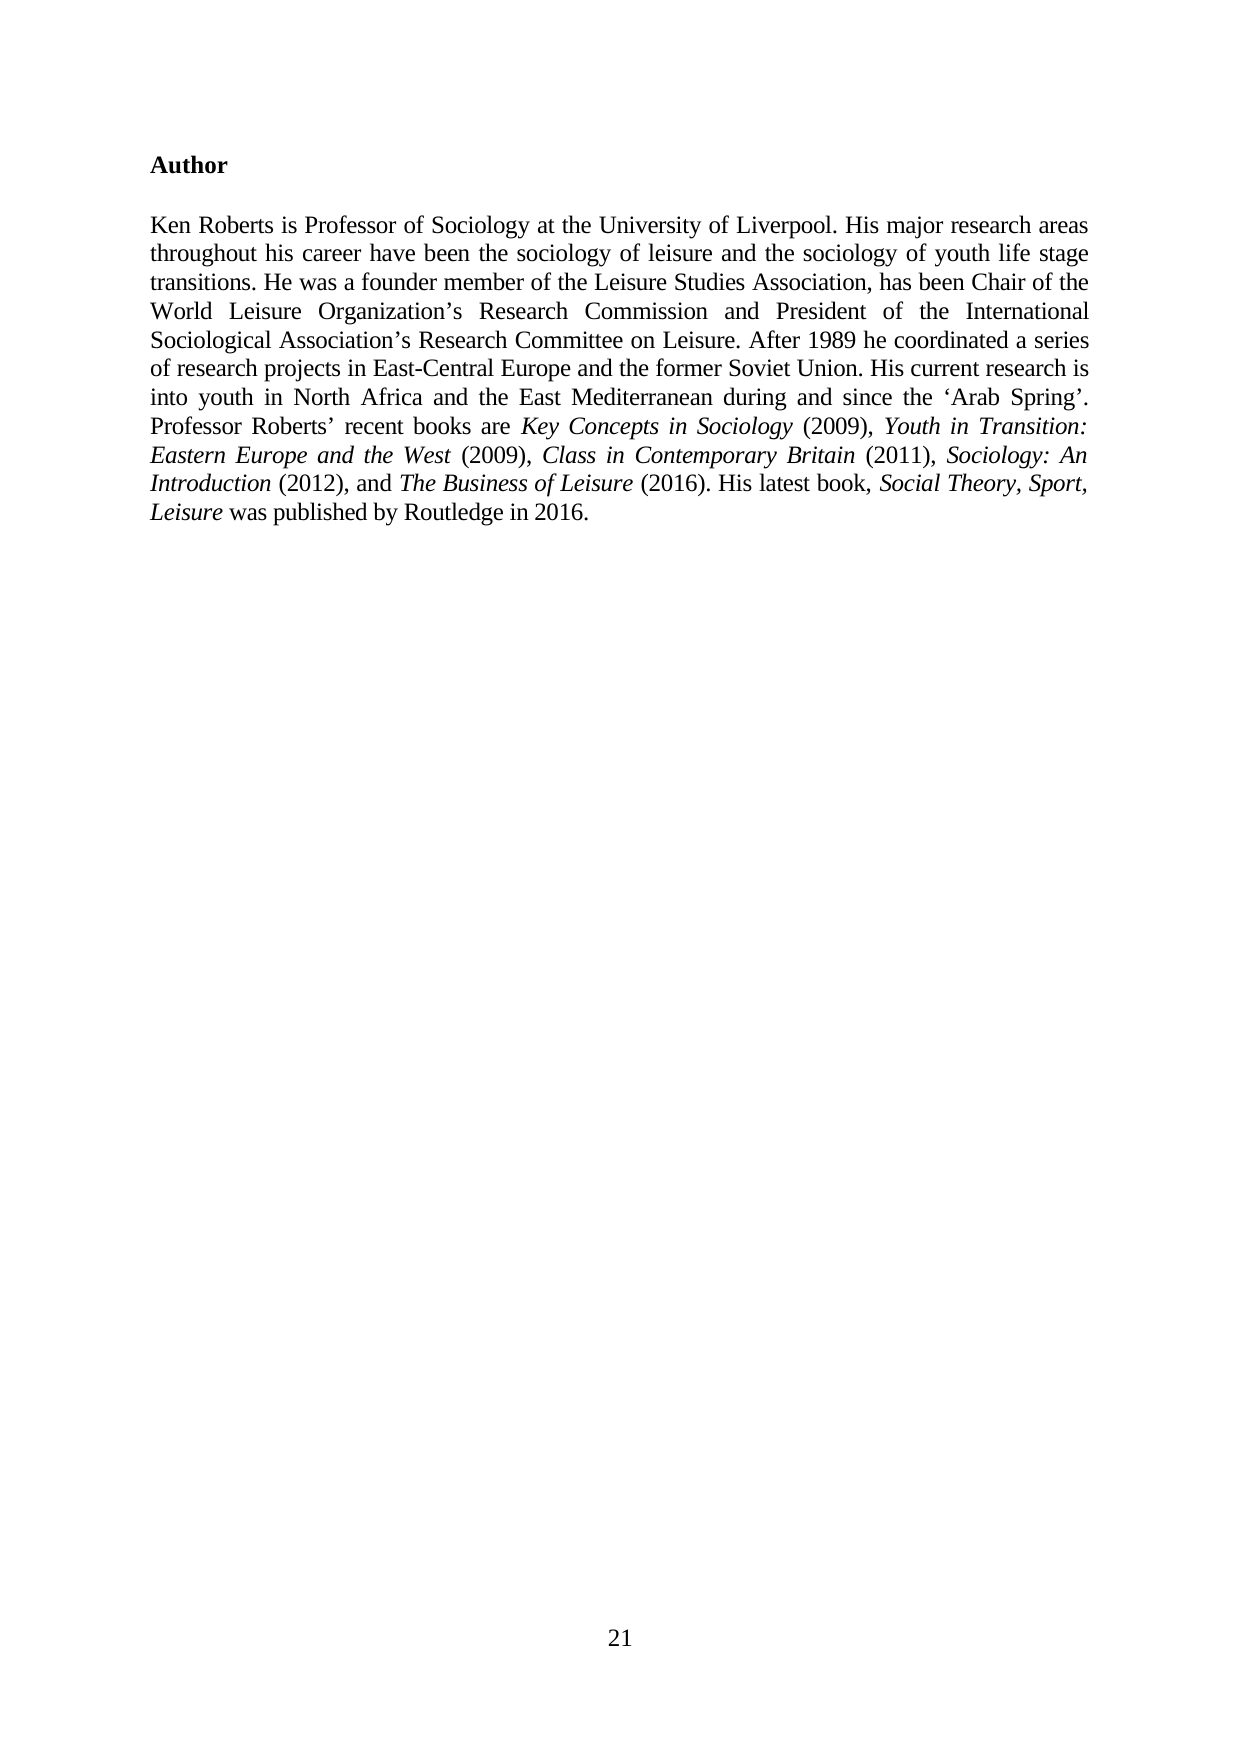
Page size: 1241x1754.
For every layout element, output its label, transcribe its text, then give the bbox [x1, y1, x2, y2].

text Author [150, 150, 1090, 179]
text Ken Roberts is Professor of Sociology at the University of Liverpool. His major research areas throughout his career have been the sociology of leisure and the sociology of youth life stage transitions. He was a founder member of the Leisure Studies Association, has been Chair of the World Leisure Organization’s Research Commission and President of the International Sociological Association’s Research Committee on Leisure. After 1989 he coordinated a series of research projects in East-Central Europe and the former Soviet Union. His current research is into youth in North Africa and the East Mediterranean during and since the ‘Arab Spring’. Professor Roberts’ recent books are Key Concepts in Sociology (2009), Youth in Transition: Eastern Europe and the West (2009), Class in Contemporary Britain (2011), Sociology: An Introduction (2012), and The Business of Leisure (2016). His latest book, Social Theory, Sport, Leisure was published by Routledge in 2016. [150, 210, 1090, 526]
